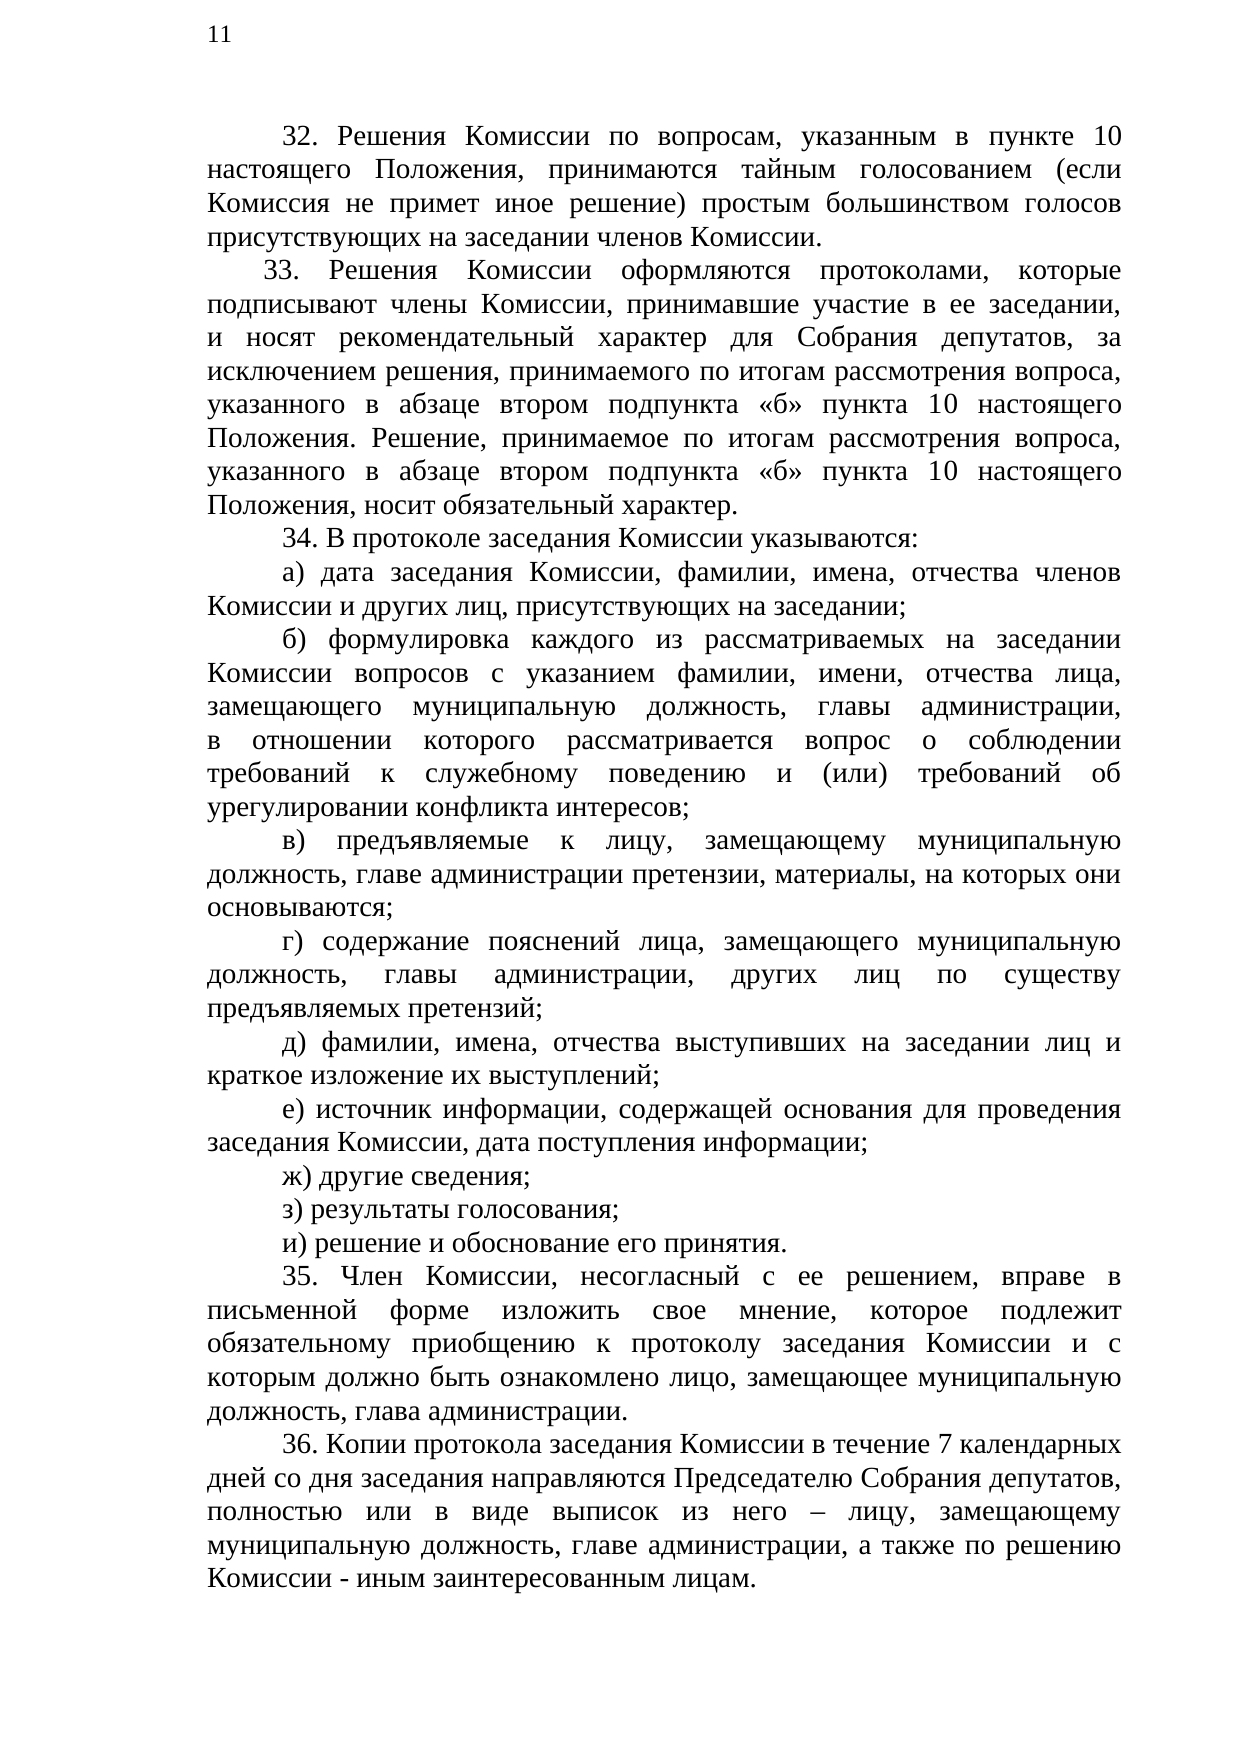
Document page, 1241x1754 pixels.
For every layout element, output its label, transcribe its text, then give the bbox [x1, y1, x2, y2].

text з) результаты голосования; [207, 1191, 1122, 1225]
text и) решение и обоснование его принятия. [207, 1225, 1122, 1258]
text 35. Член Комиссии, несогласный с ее решением, вправе в письменной форме изложить свое мнение, которое подлежит обязательному приобщению к протоколу заседания Комиссии и с которым должно быть ознакомлено лицо, замещающее муниципальную должность, глава администрации. [207, 1258, 1122, 1426]
text 32. Решения Комиссии по вопросам, указанным в пункте 10 настоящего Положения, принимаются тайным голосованием (если Комиссия не примет иное решение) простым большинством голосов присутствующих на заседании членов Комиссии. [207, 118, 1122, 252]
text 34. В протоколе заседания Комиссии указываются: [207, 521, 1122, 554]
text д) фамилии, имена, отчества выступивших на заседании лиц и краткое изложение их выступлений; [207, 1024, 1122, 1091]
text 36. Копии протокола заседания Комиссии в течение 7 календарных дней со дня заседания направляются Председателю Собрания депутатов, полностью или в виде выписок из него – лицу, замещающему муниципальную должность, главе администрации, а также по решению Комиссии - иным заинтересованным лицам. [207, 1426, 1122, 1594]
text ж) другие сведения; [207, 1158, 1122, 1191]
text е) источник информации, содержащей основания для проведения заседания Комиссии, дата поступления информации; [207, 1091, 1122, 1158]
text г) содержание пояснений лица, замещающего муниципальную должность, главы администрации, других лиц по существу предъявляемых претензий; [207, 923, 1122, 1024]
text а) дата заседания Комиссии, фамилии, имена, отчества членов Комиссии и других лиц, присутствующих на заседании; [207, 554, 1122, 621]
text б) формулировка каждого из рассматриваемых на заседании Комиссии вопросов с указанием фамилии, имени, отчества лица, замещающего муниципальную должность, главы администрации, в отношении которого рассматривается вопрос о соблюдении требований к служебному поведению и (или) требований об урегулировании конфликта интересов; [207, 621, 1122, 822]
text 33. Решения Комиссии оформляются протоколами, которые подписывают члены Комиссии, принимавшие участие в ее заседании, и носят рекомендательный характер для Собрания депутатов, за исключением решения, принимаемого по итогам рассмотрения вопроса, указанного в абзаце втором подпункта «б» пункта 10 настоящего Положения. Решение, принимаемое по итогам рассмотрения вопроса, указанного в абзаце втором подпункта «б» пункта 10 настоящего Положения, носит обязательный характер. [207, 252, 1122, 521]
text в) предъявляемые к лицу, замещающему муниципальную должность, главе администрации претензии, материалы, на которых они основываются; [207, 822, 1122, 923]
